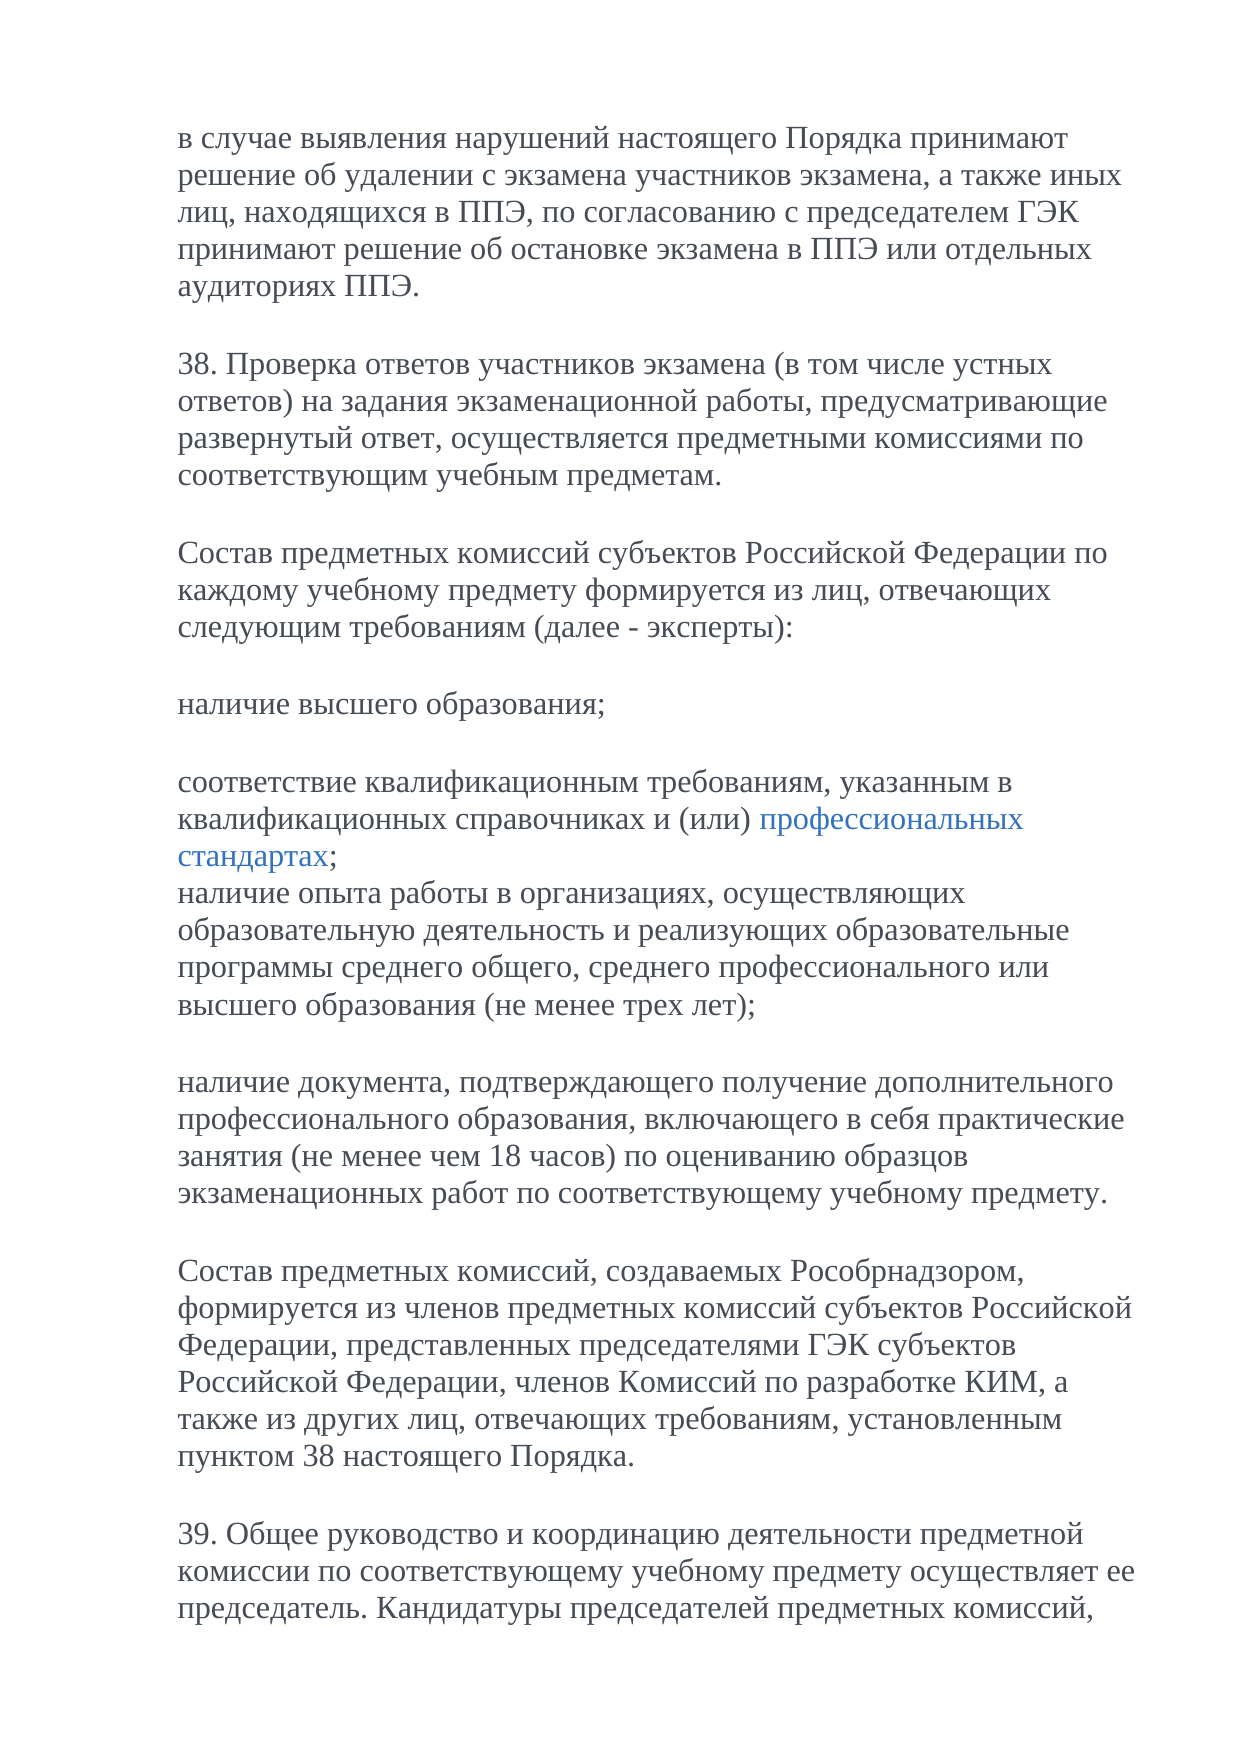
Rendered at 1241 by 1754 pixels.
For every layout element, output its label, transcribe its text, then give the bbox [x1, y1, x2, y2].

text в случае выявления нарушений настоящего Порядка принимают решение об удалении с экзамена участников экзамена, а также иных лиц, находящихся в ППЭ, по согласованию с председателем ГЭК принимают решение об остановке экзамена в ППЭ или отдельных аудиториях ППЭ. [177, 118, 1152, 303]
text соответствие квалификационным требованиям, указанным в квалификационных справочниках и (или) профессиональных стандартах; [177, 762, 1152, 873]
text 38. Проверка ответов участников экзамена (в том числе устных ответов) на задания экзаменационной работы, предусматривающие развернутый ответ, осуществляется предметными комиссиями по соответствующим учебным предметам. [177, 344, 1152, 492]
text наличие опыта работы в организациях, осуществляющих образовательную деятельность и реализующих образовательные программы среднего общего, среднего профессионального или высшего образования (не менее трех лет); [177, 873, 1152, 1022]
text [177, 1514, 1152, 1626]
text Состав предметных комиссий субъектов Российской Федерации по каждому учебному предмету формируется из лиц, отвечающих следующим требованиям (далее - эксперты): [177, 533, 1152, 644]
text наличие документа, подтверждающего получение дополнительного профессионального образования, включающего в себя практические занятия (не менее чем 18 часов) по оцениванию образцов экзаменационных работ по соответствующему учебному предмету. [177, 1062, 1152, 1211]
text Состав предметных комиссий, создаваемых Рособрнадзором, формируется из членов предметных комиссий субъектов Российской Федерации, представленных председателями ГЭК субъектов Российской Федерации, членов Комиссий по разработке КИМ, а также из других лиц, отвечающих требованиям, установленным пунктом 38 настоящего Порядка. [177, 1251, 1152, 1474]
text наличие высшего образования; [177, 685, 1152, 722]
